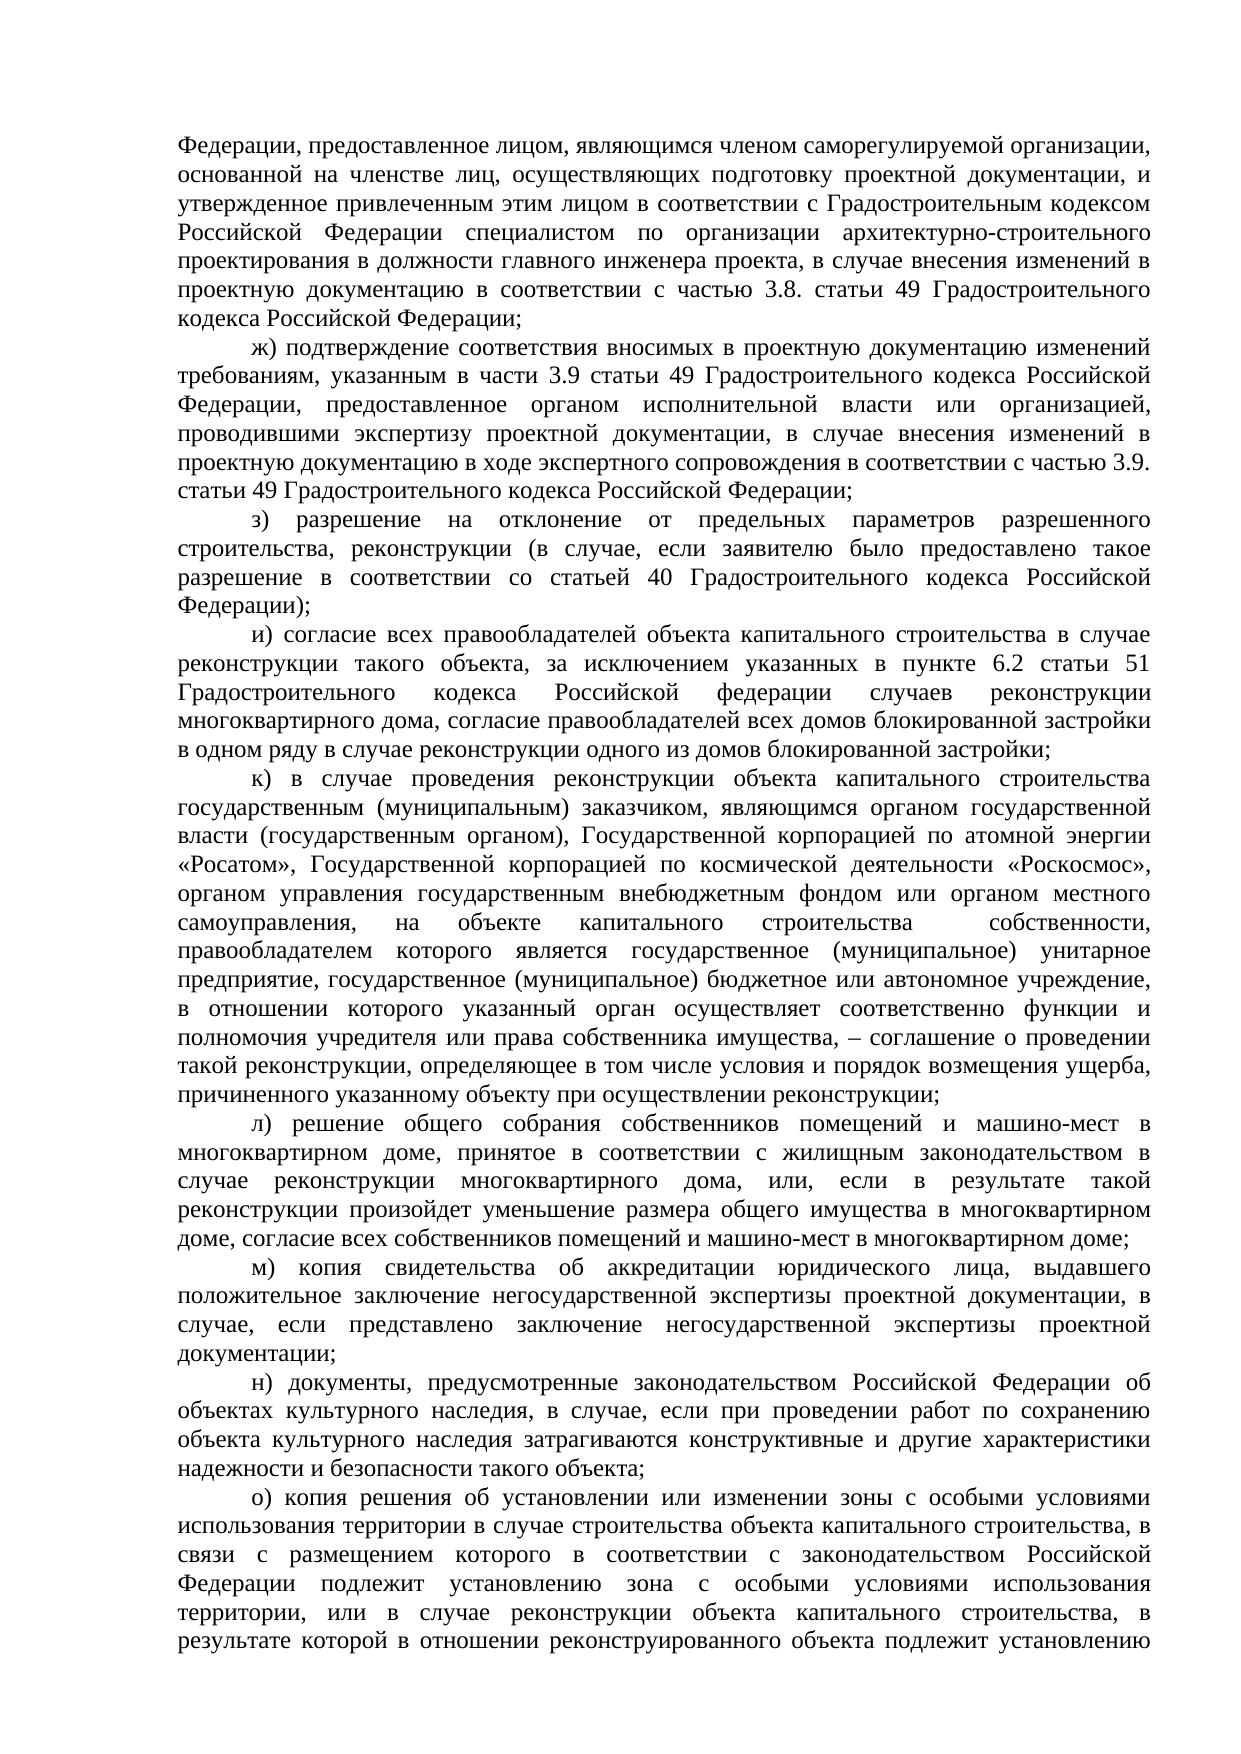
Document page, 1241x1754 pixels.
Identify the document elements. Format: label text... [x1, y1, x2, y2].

text з) разрешение на отклонение от предельных параметров разрешенного строительства, реконструкции (в случае, если заявителю было предоставлено такое разрешение в соответствии со статьей 40 Градостроительного кодекса Российской Федерации); [177, 504, 1152, 619]
text н) документы, предусмотренные законодательством Российской Федерации об объектах культурного наследия, в случае, если при проведении работ по сохранению объекта культурного наследия затрагиваются конструктивные и другие характеристики надежности и безопасности такого объекта; [177, 1367, 1152, 1482]
text ж) подтверждение соответствия вносимых в проектную документацию изменений требованиям, указанным в части 3.9 статьи 49 Градостроительного кодекса Российской Федерации, предоставленное органом исполнительной власти или организацией, проводившими экспертизу проектной документации, в случае внесения изменений в проектную документацию в ходе экспертного сопровождения в соответствии с частью 3.9. статьи 49 Градостроительного кодекса Российской Федерации; [177, 332, 1152, 504]
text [177, 1482, 1152, 1654]
text к) в случае проведения реконструкции объекта капитального строительства государственным (муниципальным) заказчиком, являющимся органом государственной власти (государственным органом), Государственной корпорацией по атомной энергии «Росатом», Государственной корпорацией по космической деятельности «Роскосмос», органом управления государственным внебюджетным фондом или органом местного самоуправления, на объекте капитального строительства собственности, правообладателем которого является государственное (муниципальное) унитарное предприятие, государственное (муниципальное) бюджетное или автономное учреждение, в отношении которого указанный орган осуществляет соответственно функции и полномочия учредителя или права собственника имущества, – соглашение о проведении такой реконструкции, определяющее в том числе условия и порядок возмещения ущерба, причиненного указанному объекту при осуществлении реконструкции; [177, 763, 1152, 1108]
text м) копия свидетельства об аккредитации юридического лица, выдавшего положительное заключение негосударственной экспертизы проектной документации, в случае, если представлено заключение негосударственной экспертизы проектной документации; [177, 1252, 1152, 1367]
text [177, 131, 1152, 332]
text и) согласие всех правообладателей объекта капитального строительства в случае реконструкции такого объекта, за исключением указанных в пункте 6.2 статьи 51 Градостроительного кодекса Российской федерации случаев реконструкции многоквартирного дома, согласие правообладателей всех домов блокированной застройки в одном ряду в случае реконструкции одного из домов блокированной застройки; [177, 619, 1152, 763]
text л) решение общего собрания собственников помещений и машино-мест в многоквартирном доме, принятое в соответствии с жилищным законодательством в случае реконструкции многоквартирного дома, или, если в результате такой реконструкции произойдет уменьшение размера общего имущества в многоквартирном доме, согласие всех собственников помещений и машино-мест в многоквартирном доме; [177, 1108, 1152, 1252]
